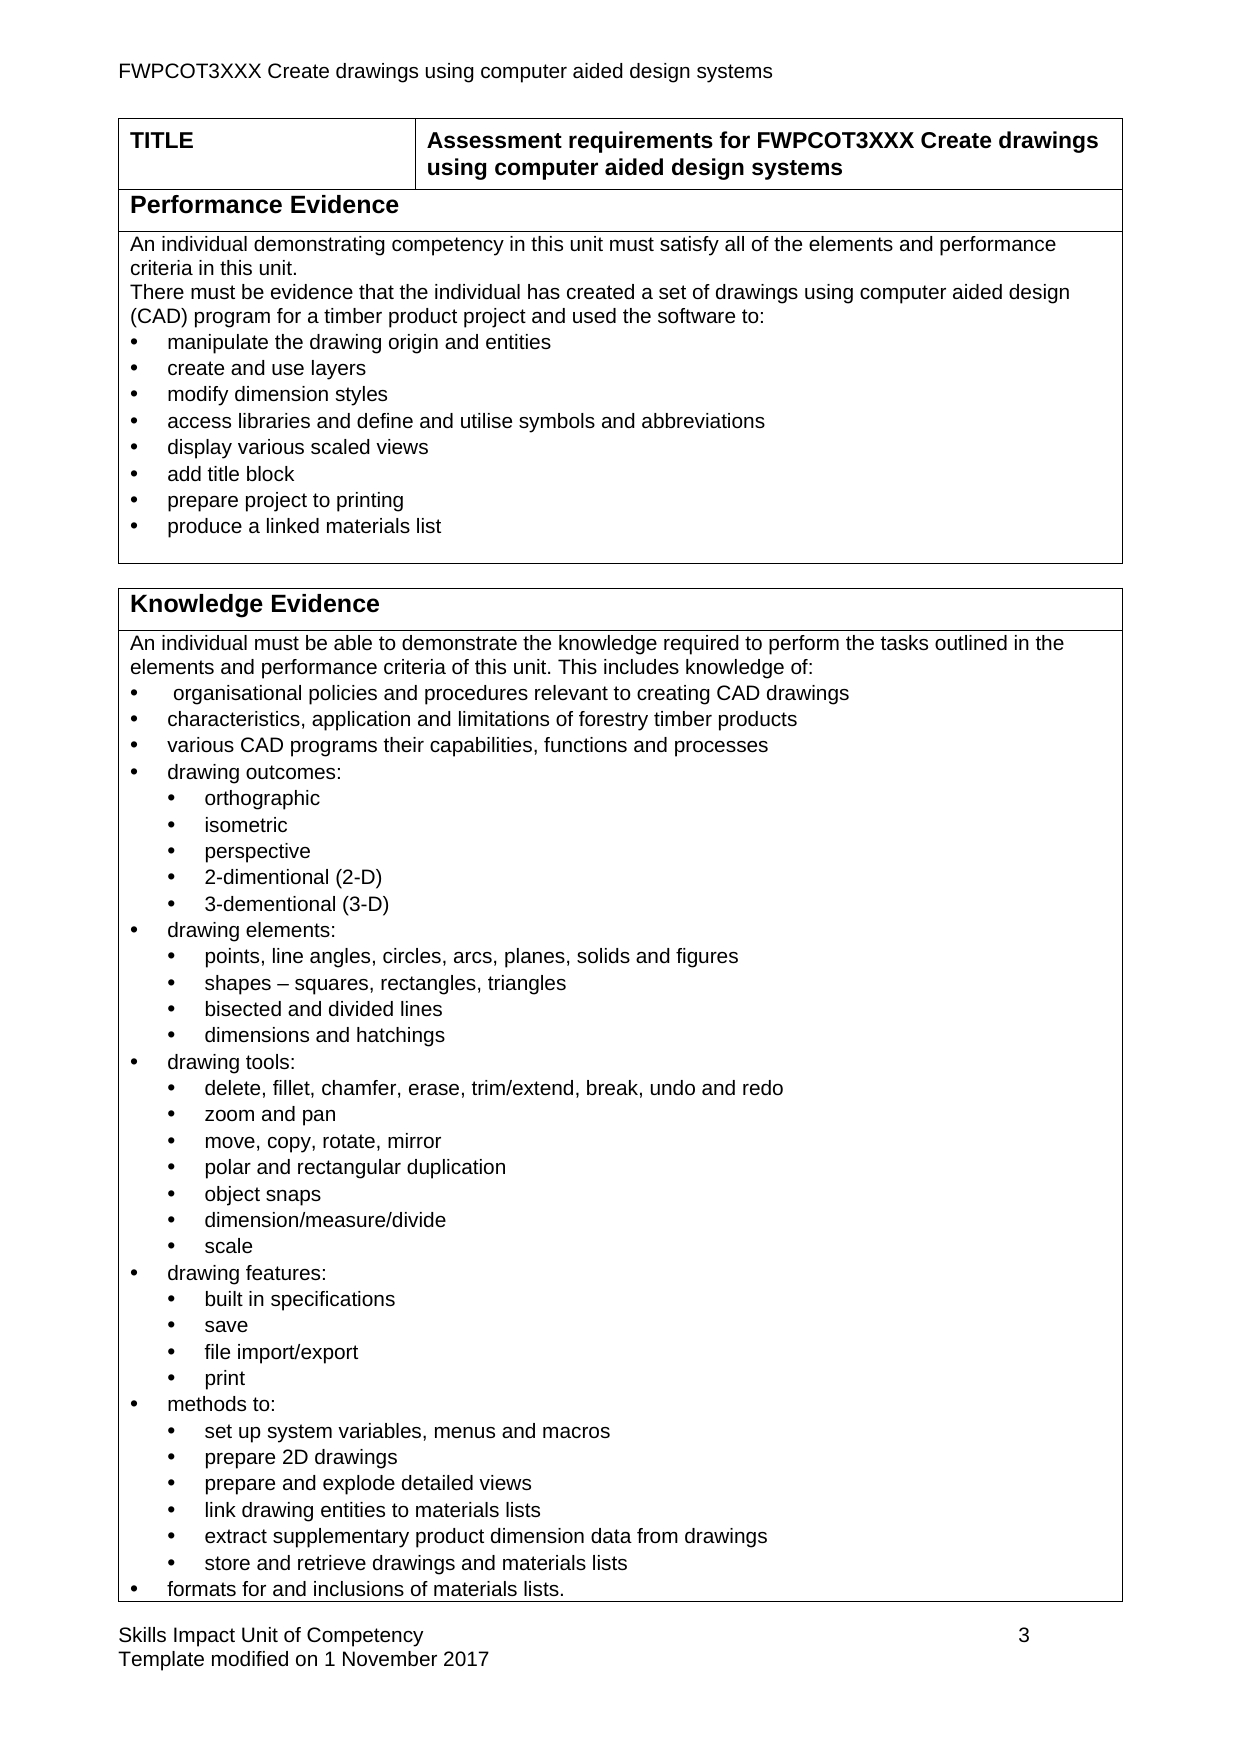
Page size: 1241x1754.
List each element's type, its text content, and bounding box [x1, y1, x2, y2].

table_header Knowledge Evidence [119, 589, 1122, 630]
table_cell An individual must be able to demonstrate the knowledge required to perform the tasks outlined in the elements and performance criteria of this unit. This includes knowledge of: organisational policies and procedures relevant to creating CAD drawings characteristics, application and limitations of forestry timber products various CAD programs their capabilities, functions and processes drawing outcomes: orthographic isometric perspective 2-dimentional (2-D) 3-dementional (3-D) drawing elements: points, line angles, circles, arcs, planes, solids and figures shapes – squares, rectangles, triangles bisected and divided lines dimensions and hatchings drawing tools: delete, fillet, chamfer, erase, trim/extend, break, undo and redo zoom and pan move, copy, rotate, mirror polar and rectangular duplication object snaps dimension/measure/divide scale drawing features: built in specifications save file import/export print methods to: set up system variables, menus and macros prepare 2D drawings prepare and explode detailed views link drawing entities to materials lists extract supplementary product dimension data from drawings store and retrieve drawings and materials lists formats for and inclusions of materials lists. [119, 631, 1122, 1601]
table_cell An individual demonstrating competency in this unit must satisfy all of the elements and performance criteria in this unit. There must be evidence that the individual has created a set of drawings using computer aided design (CAD) program for a timber product project and used the software to: manipulate the drawing origin and entities create and use layers modify dimension styles access libraries and define and utilise symbols and abbreviations display various scaled views add title block prepare project to printing produce a linked materials list [119, 232, 1122, 562]
table_header Assessment requirements for FWPCOT3XXX Create drawings using computer aided design systems [416, 119, 1122, 188]
table_header TITLE [119, 119, 415, 188]
table_cell Performance Evidence [119, 190, 1122, 231]
